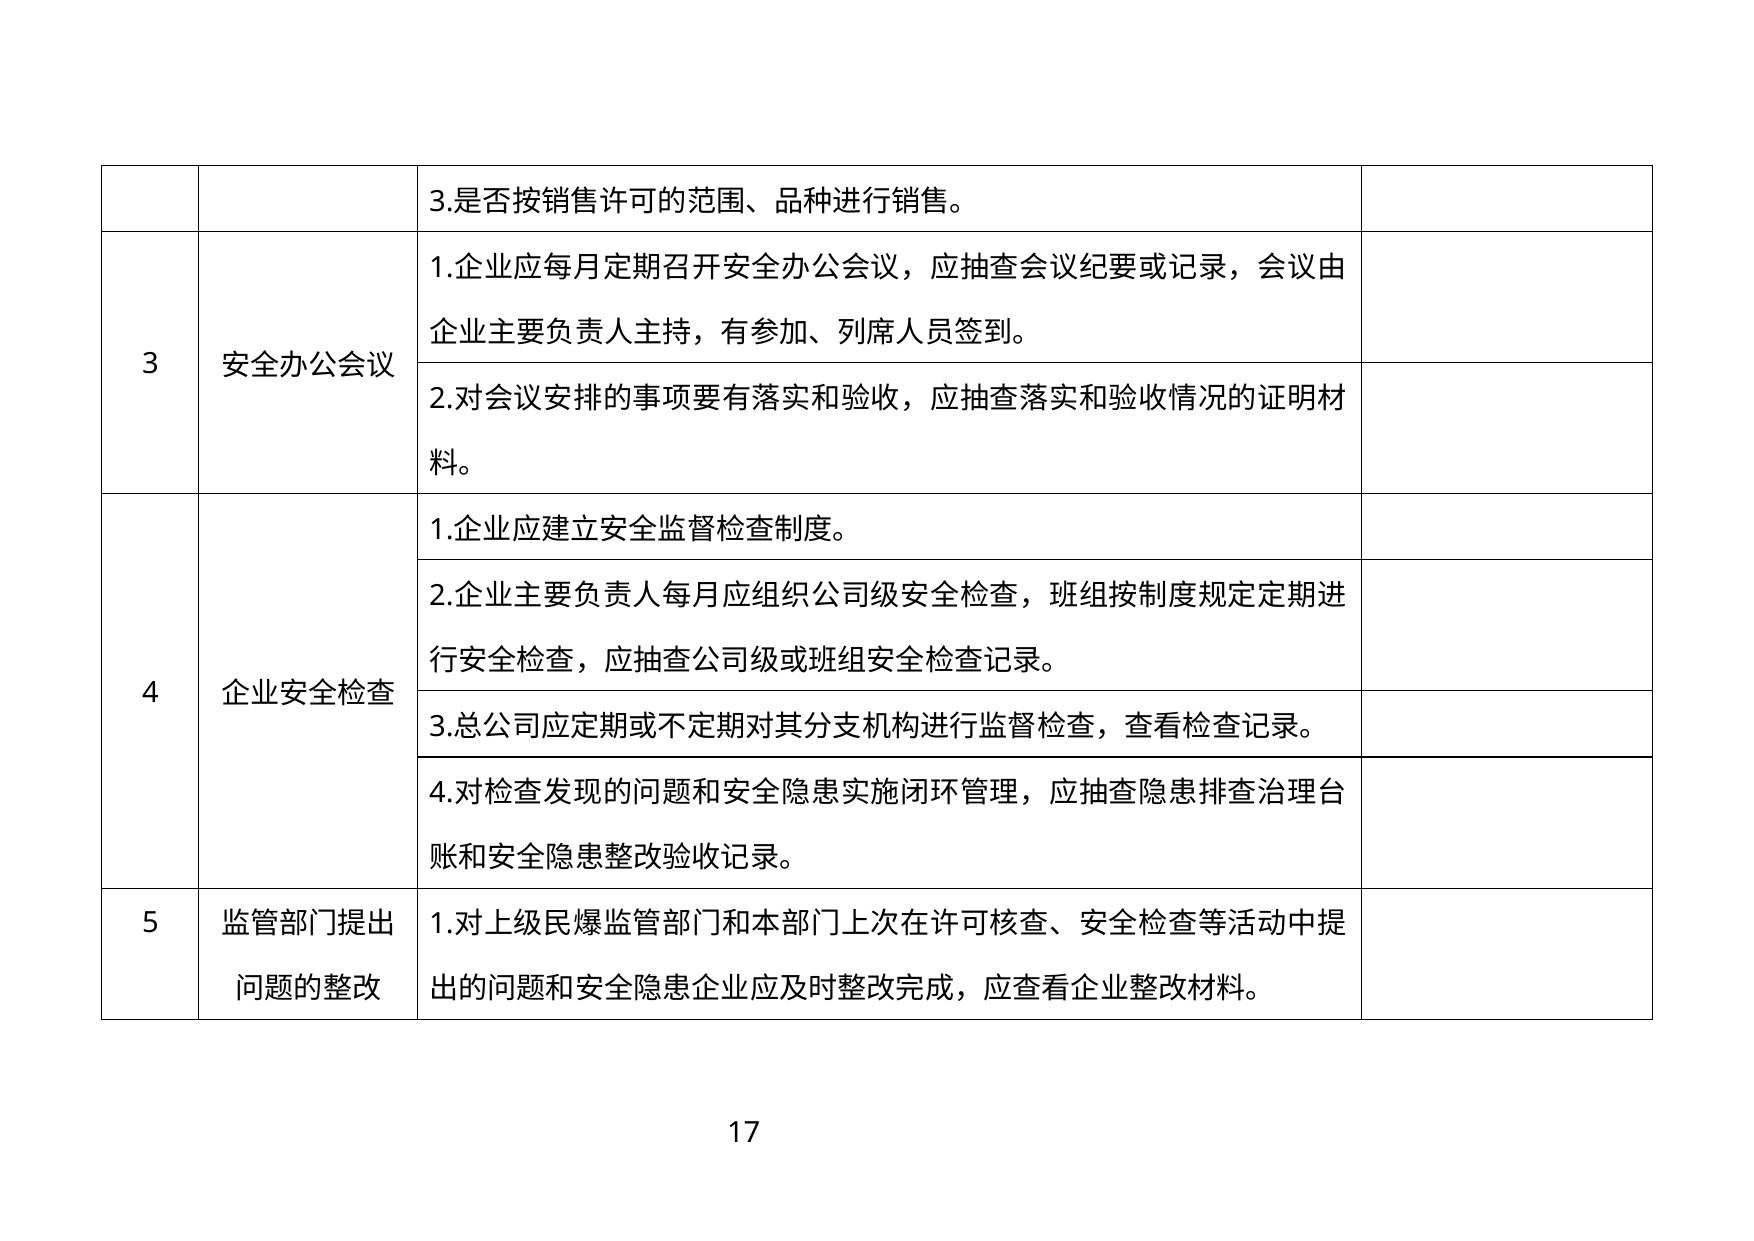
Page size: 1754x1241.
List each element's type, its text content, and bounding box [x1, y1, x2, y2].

table_cell [1362, 560, 1652, 690]
table_cell [1362, 889, 1652, 1018]
table_cell 企业安全检查 [199, 494, 417, 887]
table_cell 2.企业主要负责人每月应组织公司级安全检查，班组按制度规定定期进行安全检查，应抽查公司级或班组安全检查记录。 [418, 560, 1361, 690]
table_cell [1362, 758, 1652, 887]
table_cell 1.企业应每月定期召开安全办公会议，应抽查会议纪要或记录，会议由企业主要负责人主持，有参加、列席人员签到。 [418, 232, 1361, 362]
table_cell [1362, 691, 1652, 756]
table_cell 1.对上级民爆监管部门和本部门上次在许可核查、安全检查等活动中提出的问题和安全隐患企业应及时整改完成，应查看企业整改材料。 [418, 889, 1361, 1018]
table_cell 1.企业应建立安全监督检查制度。 [418, 494, 1361, 559]
table_cell 4.对检查发现的问题和安全隐患实施闭环管理，应抽查隐患排查治理台账和安全隐患整改验收记录。 [418, 758, 1361, 887]
table_cell 监管部门提出问题的整改 [199, 889, 417, 1018]
table_cell 3.是否按销售许可的范围、品种进行销售。 [418, 166, 1361, 231]
table_cell 安全办公会议 [199, 232, 417, 493]
table_cell [1362, 166, 1652, 231]
table_cell 4 [102, 494, 198, 887]
table_cell 3.总公司应定期或不定期对其分支机构进行监督检查，查看检查记录。 [418, 691, 1361, 756]
table_cell 5 [102, 889, 198, 1018]
table_cell [1362, 363, 1652, 493]
table_cell 3 [102, 232, 198, 493]
table_cell [1362, 494, 1652, 559]
table_cell [1362, 232, 1652, 362]
table_cell 2.对会议安排的事项要有落实和验收，应抽查落实和验收情况的证明材料。 [418, 363, 1361, 493]
